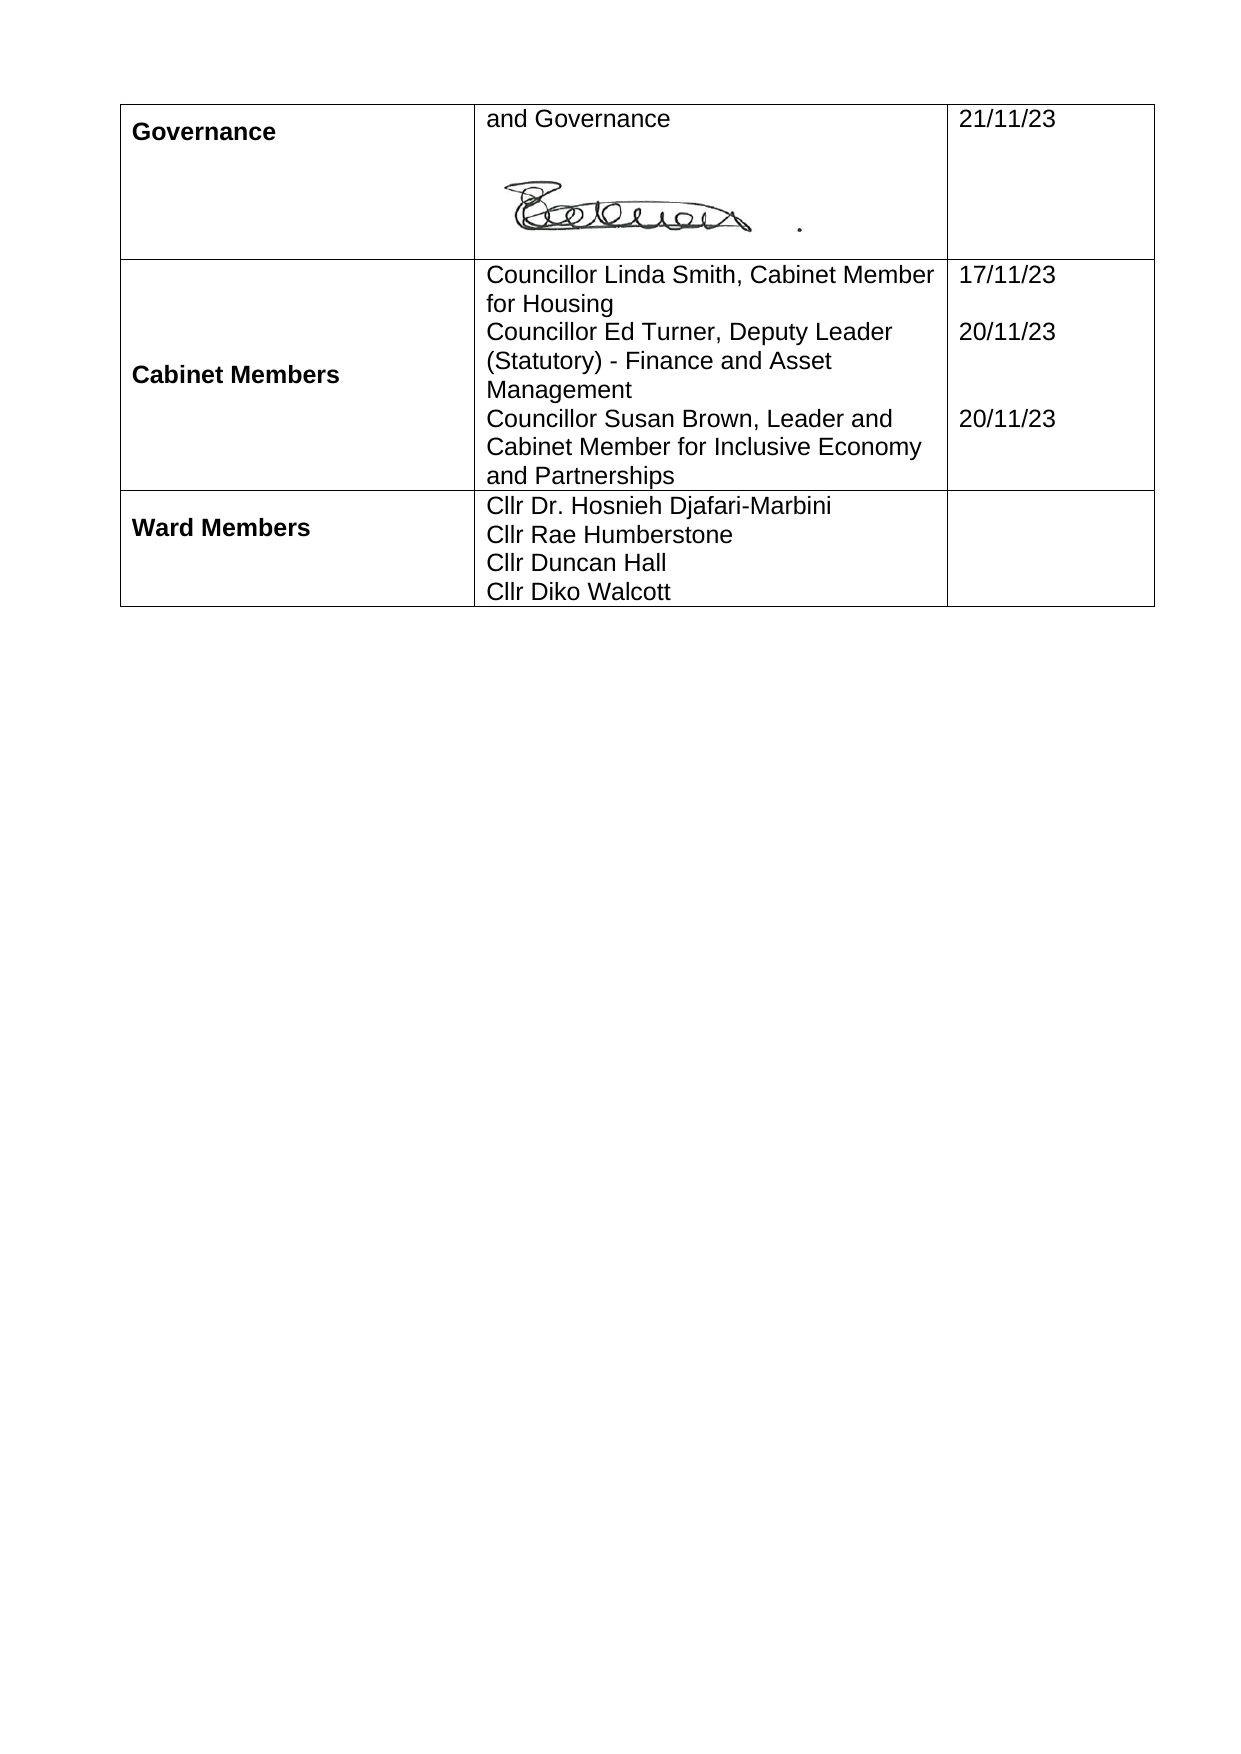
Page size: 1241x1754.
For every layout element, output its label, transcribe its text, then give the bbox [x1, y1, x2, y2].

table_cell Cllr Dr. Hosnieh Djafari-Marbini Cllr Rae Humberstone Cllr Duncan Hall Cllr Diko Walcott [475, 491, 947, 606]
table_cell [948, 491, 1154, 606]
table_cell Councillor Linda Smith, Cabinet Member for Housing Councillor Ed Turner, Deputy Leader (Statutory) - Finance and Asset Management Councillor Susan Brown, Leader and Cabinet Member for Inclusive Economy and Partnerships [475, 260, 947, 490]
table_cell 17/11/23 20/11/23 20/11/23 [948, 260, 1154, 490]
table_cell Cabinet Members [121, 260, 474, 490]
table_cell 21/11/23 [948, 105, 1154, 259]
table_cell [121, 105, 474, 259]
table_cell Ward Members [121, 491, 474, 606]
picture [486, 162, 815, 259]
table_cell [475, 105, 947, 259]
